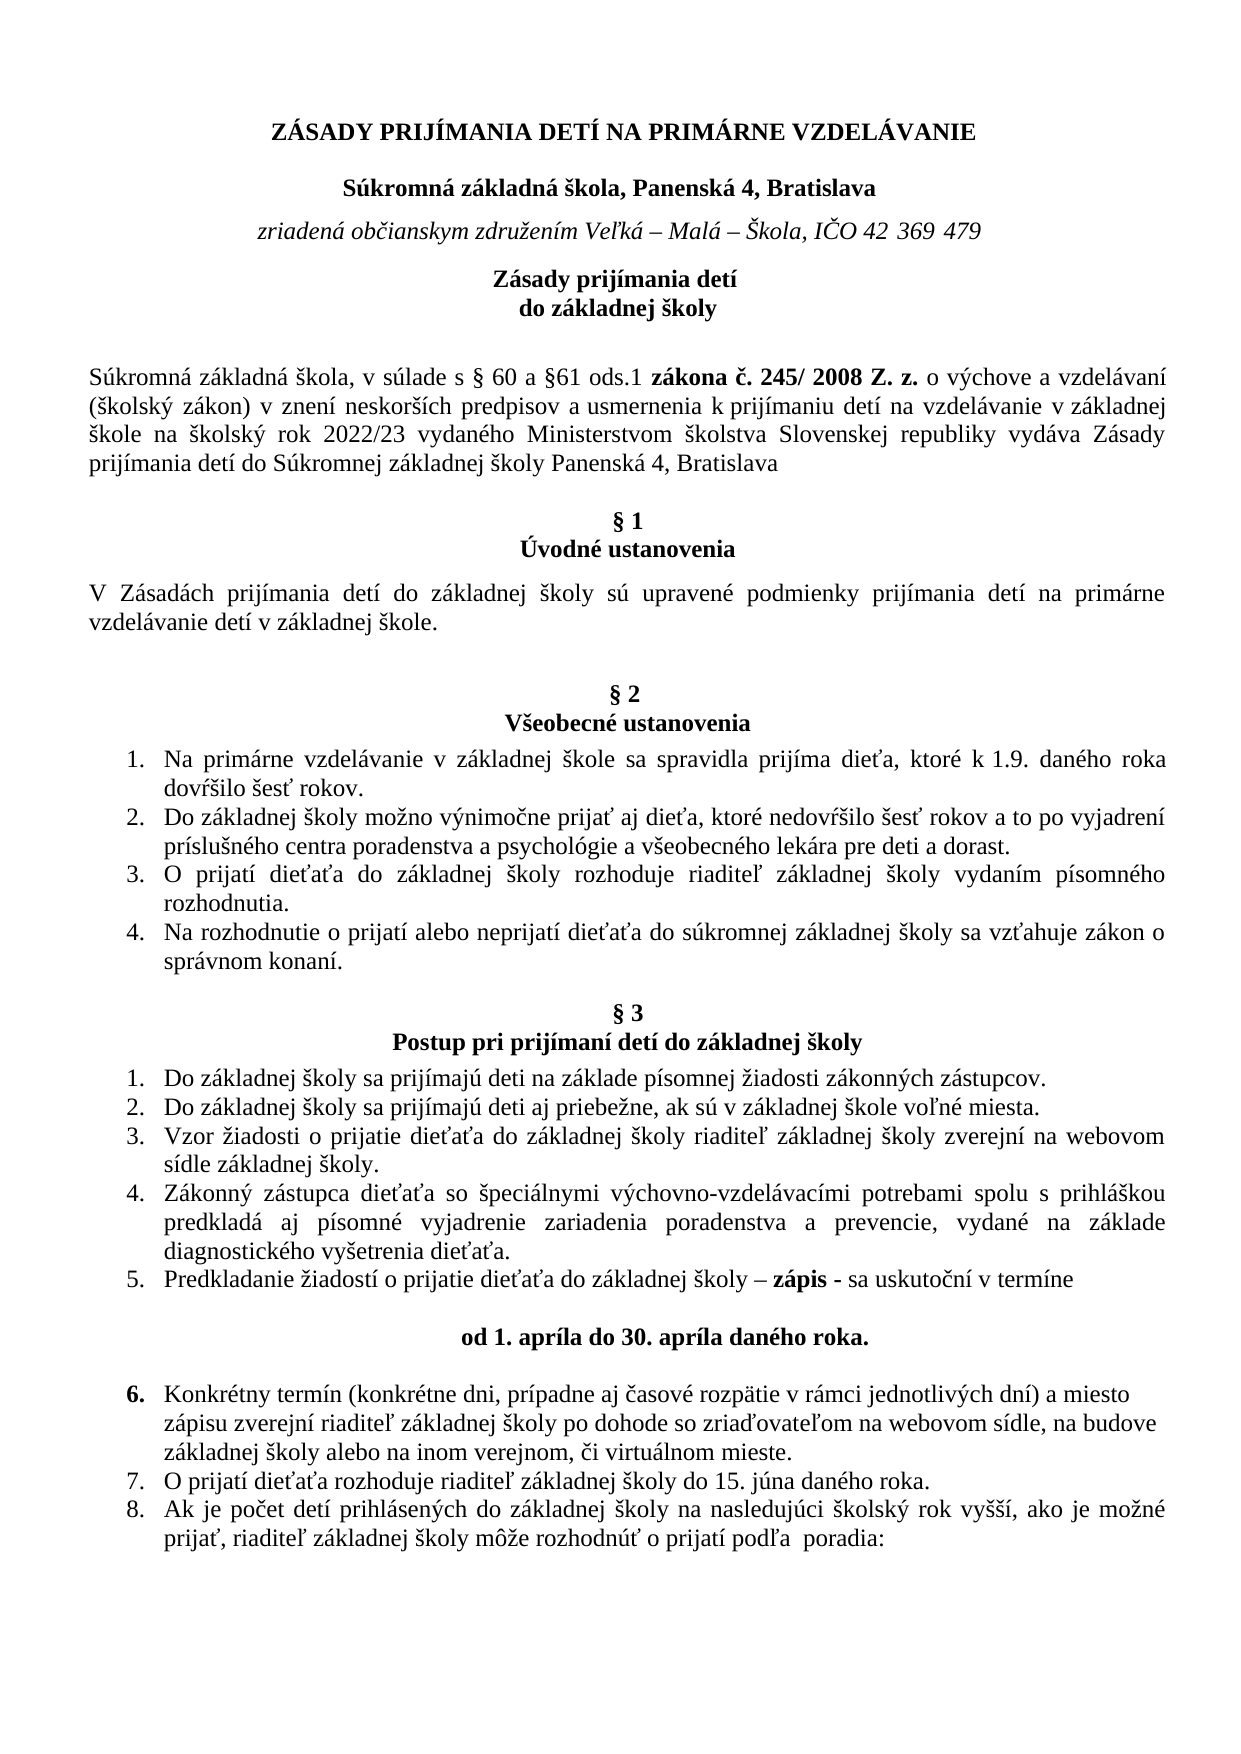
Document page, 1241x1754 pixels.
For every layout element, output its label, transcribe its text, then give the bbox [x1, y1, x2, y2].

list Do základnej školy sa prijímajú deti na základe písomnej žiadosti zákonných zástupcov. [126, 1063, 1166, 1092]
list Zákonný zástupca dieťaťa so špeciálnymi výchovno-vzdelávacími potrebami spolu s prihláškou predkladá aj písomné vyjadrenie zariadenia poradenstva a prevencie, vydané na základe diagnostického vyšetrenia dieťaťa. [126, 1178, 1166, 1264]
text § 1 [89, 506, 1166, 534]
list Do základnej školy možno výnimočne prijať aj dieťa, ktoré nedovŕšilo šesť rokov a to po vyjadrení príslušného centra poradenstva a psychológie a všeobecného lekára pre deti a dorast. [126, 802, 1166, 859]
text zriadená občianskym združením Veľká – Malá – Škola, IČO 42 369 479 [173, 216, 1068, 245]
list od 1. apríla do 30. apríla daného roka. [164, 1322, 1166, 1351]
list O prijatí dieťaťa do základnej školy rozhoduje riaditeľ základnej školy vydaním písomného rozhodnutia. [126, 859, 1166, 917]
text Súkromná základná škola, v súlade s § 60 a §61 ods.1 zákona č. 245/ 2008 Z. z. o výchove a vzdelávaní (školský zákon) v znení neskorších predpisov a usmernenia k prijímaniu detí na vzdelávanie v základnej škole na školský rok 2022/23 vydaného Ministerstvom školstva Slovenskej republiky vydáva Zásady prijímania detí do Súkromnej základnej školy Panenská 4, Bratislava [89, 362, 1166, 477]
list Na primárne vzdelávanie v základnej škole sa spravidla prijíma dieťa, ktoré k 1.9. daného roka dovŕšilo šesť rokov. [126, 744, 1166, 802]
text Súkromná základná škola, Panenská 4, Bratislava [89, 173, 1130, 202]
list Konkrétny termín (konkrétne dni, prípadne aj časové rozpätie v rámci jednotlivých dní) a miesto zápisu zverejní riaditeľ základnej školy po dohode so zriaďovateľom na webovom sídle, na budove základnej školy alebo na inom verejnom, či virtuálnom mieste. [126, 1379, 1166, 1466]
text ZÁSADY PRIJÍMANIA DETÍ NA PRIMÁRNE VZDELÁVANIE [89, 89, 1159, 146]
text Postup pri prijímaní detí do základnej školy [89, 1027, 1166, 1056]
text V Zásadách prijímania detí do základnej školy sú upravené podmienky prijímania detí na primárne vzdelávanie detí v základnej škole. [89, 578, 1166, 636]
list Vzor žiadosti o prijatie dieťaťa do základnej školy riaditeľ základnej školy zverejní na webovom sídle základnej školy. [126, 1121, 1166, 1178]
list Predkladanie žiadostí o prijatie dieťaťa do základnej školy – zápis - sa uskutoční v termíne [126, 1264, 1166, 1293]
text § 2 Všeobecné ustanovenia [89, 679, 1166, 737]
text Zásady prijímania detí do základnej školy [217, 264, 1019, 322]
list Na rozhodnutie o prijatí alebo neprijatí dieťaťa do súkromnej základnej školy sa vzťahuje zákon o správnom konaní. [126, 917, 1166, 974]
list O prijatí dieťaťa rozhoduje riaditeľ základnej školy do 15. júna daného roka. [126, 1466, 1166, 1494]
list Do základnej školy sa prijímajú deti aj priebežne, ak sú v základnej škole voľné miesta. [126, 1092, 1166, 1121]
text Úvodné ustanovenia [89, 534, 1166, 563]
list Ak je počet detí prihlásených do základnej školy na nasledujúci školský rok vyšší, ako je možné prijať, riaditeľ základnej školy môže rozhodnúť o prijatí podľa poradia: [126, 1494, 1166, 1552]
text § 3 [89, 998, 1166, 1027]
